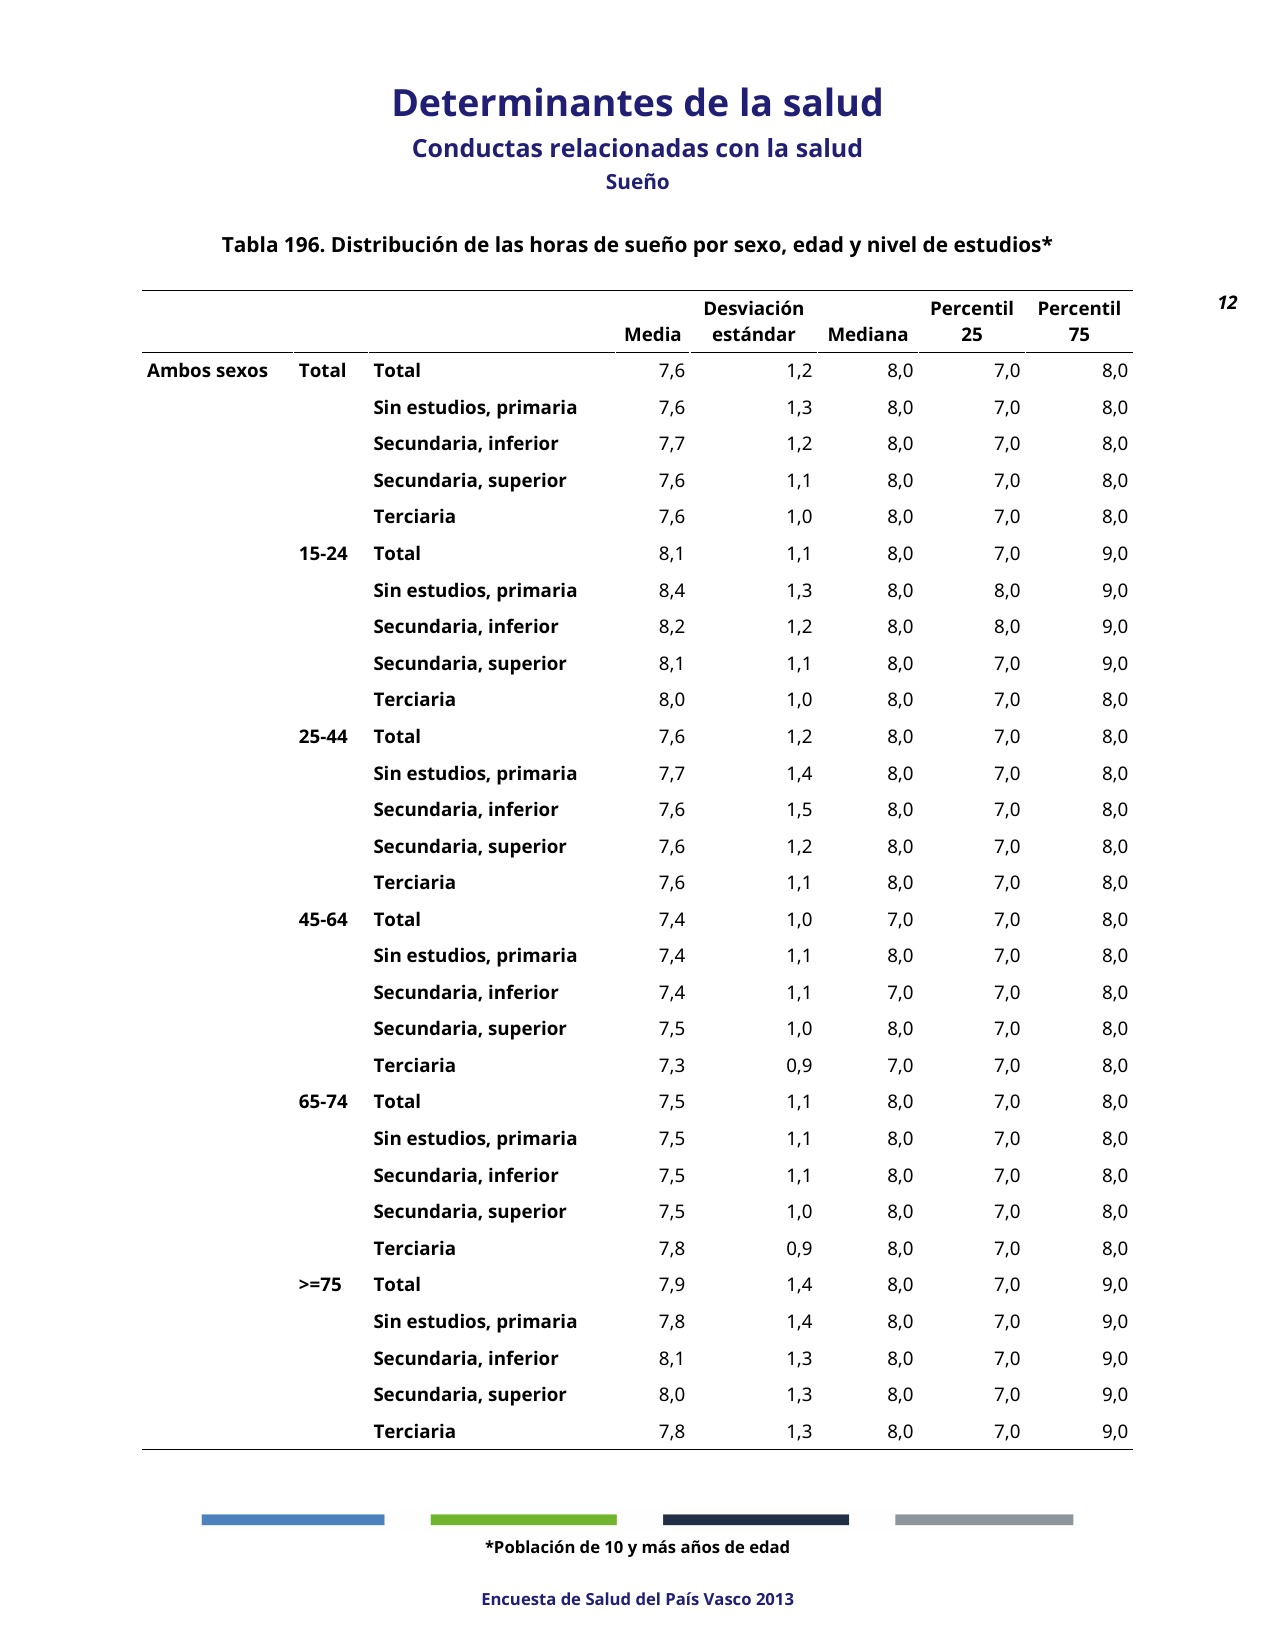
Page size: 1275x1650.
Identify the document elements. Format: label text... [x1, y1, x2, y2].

table_cell 8,0 [616, 682, 689, 717]
table_cell 9,0 [1026, 1340, 1133, 1375]
table_cell 7,0 [919, 1084, 1025, 1119]
table_cell 1,1 [691, 974, 817, 1010]
table_cell 1,4 [691, 755, 817, 790]
table_cell 8,0 [1026, 353, 1133, 388]
table_cell 7,0 [919, 974, 1025, 1010]
table_cell Total [369, 1084, 615, 1119]
table_cell Secundaria, inferior [369, 1157, 615, 1192]
table_cell 8,0 [1026, 682, 1133, 717]
table_cell 7,0 [919, 755, 1025, 790]
table_cell 7,6 [616, 389, 689, 425]
table_cell 7,0 [919, 462, 1025, 498]
table_cell Secundaria, inferior [369, 1340, 615, 1375]
table_cell 7,8 [616, 1230, 689, 1266]
table_cell 9,0 [1026, 1413, 1133, 1448]
table_cell 1,0 [691, 499, 817, 534]
table_cell >=75 [294, 1267, 368, 1448]
table_cell 1,2 [691, 828, 817, 863]
table_cell 8,0 [818, 1157, 918, 1192]
table_cell 7,0 [919, 1340, 1025, 1375]
table_cell 1,0 [691, 901, 817, 937]
table_cell 7,0 [919, 1413, 1025, 1448]
table_cell 7,0 [919, 1230, 1025, 1266]
table_cell 8,0 [818, 1340, 918, 1375]
table_cell 9,0 [1026, 1303, 1133, 1339]
table_header Desviación estándar [691, 291, 817, 352]
table_cell 7,0 [919, 426, 1025, 461]
table_cell 8,0 [1026, 1230, 1133, 1266]
table_cell 7,7 [616, 426, 689, 461]
table_cell 7,5 [616, 1120, 689, 1156]
table_cell 9,0 [1026, 1376, 1133, 1412]
table_cell 9,0 [1026, 645, 1133, 681]
table_cell 1,3 [691, 1376, 817, 1412]
table_cell 8,2 [616, 609, 689, 644]
table_cell 1,1 [691, 865, 817, 900]
table_cell Sin estudios, primaria [369, 755, 615, 790]
table_cell 1,0 [691, 682, 817, 717]
table_header [142, 291, 615, 352]
table_cell 8,0 [818, 718, 918, 754]
table_cell 1,1 [691, 645, 817, 681]
table_cell 8,0 [1026, 1194, 1133, 1229]
table_cell 7,0 [919, 499, 1025, 534]
table_cell 7,0 [919, 828, 1025, 863]
table_cell Secundaria, superior [369, 645, 615, 681]
table_cell 8,0 [1026, 499, 1133, 534]
table_cell 7,0 [919, 1376, 1025, 1412]
table_cell 8,0 [1026, 974, 1133, 1010]
table_cell 1,1 [691, 938, 817, 973]
table_cell Sin estudios, primaria [369, 389, 615, 425]
table_cell 8,0 [818, 426, 918, 461]
table_cell 8,1 [616, 645, 689, 681]
table_cell 1,3 [691, 1413, 817, 1448]
table_cell 1,4 [691, 1267, 817, 1302]
table_cell 8,0 [1026, 462, 1133, 498]
table_cell 8,0 [1026, 865, 1133, 900]
table_cell 8,0 [818, 755, 918, 790]
table_cell Secundaria, superior [369, 462, 615, 498]
table_cell 65-74 [294, 1084, 368, 1266]
table_cell 1,2 [691, 426, 817, 461]
table_cell 7,3 [616, 1047, 689, 1083]
table_cell Secundaria, inferior [369, 426, 615, 461]
table_cell 8,0 [919, 572, 1025, 607]
table_cell 8,0 [818, 865, 918, 900]
table_cell Secundaria, superior [369, 1194, 615, 1229]
table_cell 8,0 [818, 1194, 918, 1229]
table_cell 8,0 [1026, 791, 1133, 827]
table_cell Terciaria [369, 682, 615, 717]
table_cell 7,9 [616, 1267, 689, 1302]
table_cell 1,2 [691, 353, 817, 388]
table_cell 8,0 [818, 1413, 918, 1448]
table_cell 8,0 [1026, 389, 1133, 425]
table_cell 7,5 [616, 1084, 689, 1119]
table_cell 7,0 [919, 1194, 1025, 1229]
table_cell 1,1 [691, 1084, 817, 1119]
table_cell 8,0 [818, 353, 918, 388]
table_cell 7,5 [616, 1157, 689, 1192]
table_cell 7,0 [919, 535, 1025, 571]
table_cell 8,0 [818, 499, 918, 534]
table_cell 8,0 [818, 535, 918, 571]
table_cell Secundaria, superior [369, 1376, 615, 1412]
table_cell 9,0 [1026, 572, 1133, 607]
table_cell 8,0 [818, 1376, 918, 1412]
table_cell 7,0 [919, 865, 1025, 900]
table_cell 8,0 [1026, 1120, 1133, 1156]
table_cell 8,0 [919, 609, 1025, 644]
table_cell Total [369, 1267, 615, 1302]
table_cell 8,0 [818, 572, 918, 607]
table_cell 8,1 [616, 535, 689, 571]
table_cell 7,0 [919, 1120, 1025, 1156]
table_cell Terciaria [369, 1047, 615, 1083]
table_cell Total [369, 901, 615, 937]
table_cell 8,0 [1026, 828, 1133, 863]
table_cell 9,0 [1026, 609, 1133, 644]
table_cell 8,0 [818, 938, 918, 973]
table_header Percentil 75 [1026, 291, 1133, 352]
table_cell 1,3 [691, 572, 817, 607]
table_cell 8,0 [818, 828, 918, 863]
table_cell 7,0 [919, 938, 1025, 973]
table_cell 8,0 [1026, 426, 1133, 461]
table_cell 7,6 [616, 791, 689, 827]
table_cell Sin estudios, primaria [369, 1120, 615, 1156]
table_cell Sin estudios, primaria [369, 938, 615, 973]
table_cell 7,6 [616, 828, 689, 863]
table_cell 1,2 [691, 609, 817, 644]
table_cell 7,0 [818, 901, 918, 937]
table_cell 45-64 [294, 901, 368, 1083]
table_cell 8,0 [818, 1084, 918, 1119]
table_cell 7,0 [919, 682, 1025, 717]
table_cell 7,8 [616, 1413, 689, 1448]
table_cell 8,0 [616, 1376, 689, 1412]
table_cell 25-44 [294, 718, 368, 900]
table_cell 0,9 [691, 1047, 817, 1083]
table_cell Secundaria, inferior [369, 974, 615, 1010]
table_cell 9,0 [1026, 535, 1133, 571]
table_cell 7,0 [818, 1047, 918, 1083]
table_cell 1,3 [691, 389, 817, 425]
table_cell Sin estudios, primaria [369, 572, 615, 607]
table_header Mediana [818, 291, 918, 352]
table_cell 7,0 [919, 1157, 1025, 1192]
table_cell 7,6 [616, 353, 689, 388]
table_cell 8,0 [1026, 1084, 1133, 1119]
table_cell 0,9 [691, 1230, 817, 1266]
table_cell 1,1 [691, 535, 817, 571]
table_cell Secundaria, superior [369, 1011, 615, 1046]
table_cell Sin estudios, primaria [369, 1303, 615, 1339]
table_cell 7,0 [919, 1011, 1025, 1046]
table_cell 7,0 [818, 974, 918, 1010]
table_header Media [616, 291, 689, 352]
table_cell Total [369, 718, 615, 754]
table_cell Total [294, 353, 368, 534]
table_cell 1,0 [691, 1194, 817, 1229]
table_cell Total [369, 535, 615, 571]
table_cell 7,4 [616, 938, 689, 973]
table_cell 1,1 [691, 1120, 817, 1156]
table_cell 8,0 [1026, 1047, 1133, 1083]
table_cell Ambos sexos [142, 353, 293, 1448]
table_cell 8,0 [818, 1230, 918, 1266]
table_cell 7,8 [616, 1303, 689, 1339]
table_cell 7,0 [919, 353, 1025, 388]
table_cell 8,0 [818, 1303, 918, 1339]
table_cell 7,6 [616, 718, 689, 754]
table_cell Secundaria, inferior [369, 791, 615, 827]
table_cell 7,0 [919, 718, 1025, 754]
table_cell 8,0 [818, 389, 918, 425]
table_cell Secundaria, superior [369, 828, 615, 863]
table_cell 8,0 [818, 645, 918, 681]
table_cell 8,0 [818, 609, 918, 644]
table_cell 8,0 [818, 791, 918, 827]
table_cell Terciaria [369, 499, 615, 534]
table_cell 8,0 [818, 1011, 918, 1046]
table_cell Terciaria [369, 865, 615, 900]
table_cell Total [369, 353, 615, 388]
table_cell 1,5 [691, 791, 817, 827]
table_cell 7,6 [616, 865, 689, 900]
table_cell 7,6 [616, 462, 689, 498]
table_cell 7,5 [616, 1194, 689, 1229]
table_cell 7,0 [919, 1303, 1025, 1339]
table_cell 7,0 [919, 1047, 1025, 1083]
table_cell 15-24 [294, 535, 368, 717]
table_cell 1,3 [691, 1340, 817, 1375]
table_cell 8,0 [1026, 718, 1133, 754]
table_cell 1,2 [691, 718, 817, 754]
table_cell 7,0 [919, 1267, 1025, 1302]
table_cell 1,1 [691, 1157, 817, 1192]
table_cell 7,0 [919, 791, 1025, 827]
table_cell 1,0 [691, 1011, 817, 1046]
table_cell Terciaria [369, 1230, 615, 1266]
table_header Percentil 25 [919, 291, 1025, 352]
table_cell 7,6 [616, 499, 689, 534]
table_cell Secundaria, inferior [369, 609, 615, 644]
table_cell 8,0 [1026, 901, 1133, 937]
table_cell 8,0 [818, 1120, 918, 1156]
table_cell 8,0 [818, 682, 918, 717]
table_cell 1,1 [691, 462, 817, 498]
table_cell 8,1 [616, 1340, 689, 1375]
table_cell 7,0 [919, 389, 1025, 425]
table_cell 7,7 [616, 755, 689, 790]
table_cell Terciaria [369, 1413, 615, 1448]
table_cell 9,0 [1026, 1267, 1133, 1302]
picture [201, 1510, 1074, 1529]
table_cell 1,4 [691, 1303, 817, 1339]
table_cell 8,0 [818, 1267, 918, 1302]
table_cell 8,4 [616, 572, 689, 607]
table_cell 8,0 [1026, 938, 1133, 973]
table_cell 8,0 [1026, 1157, 1133, 1192]
table_cell 7,0 [919, 645, 1025, 681]
table_cell 8,0 [1026, 1011, 1133, 1046]
table_cell 8,0 [818, 462, 918, 498]
table_cell 7,4 [616, 901, 689, 937]
table_cell 8,0 [1026, 755, 1133, 790]
table_cell 7,4 [616, 974, 689, 1010]
table_cell 7,5 [616, 1011, 689, 1046]
table_cell 7,0 [919, 901, 1025, 937]
